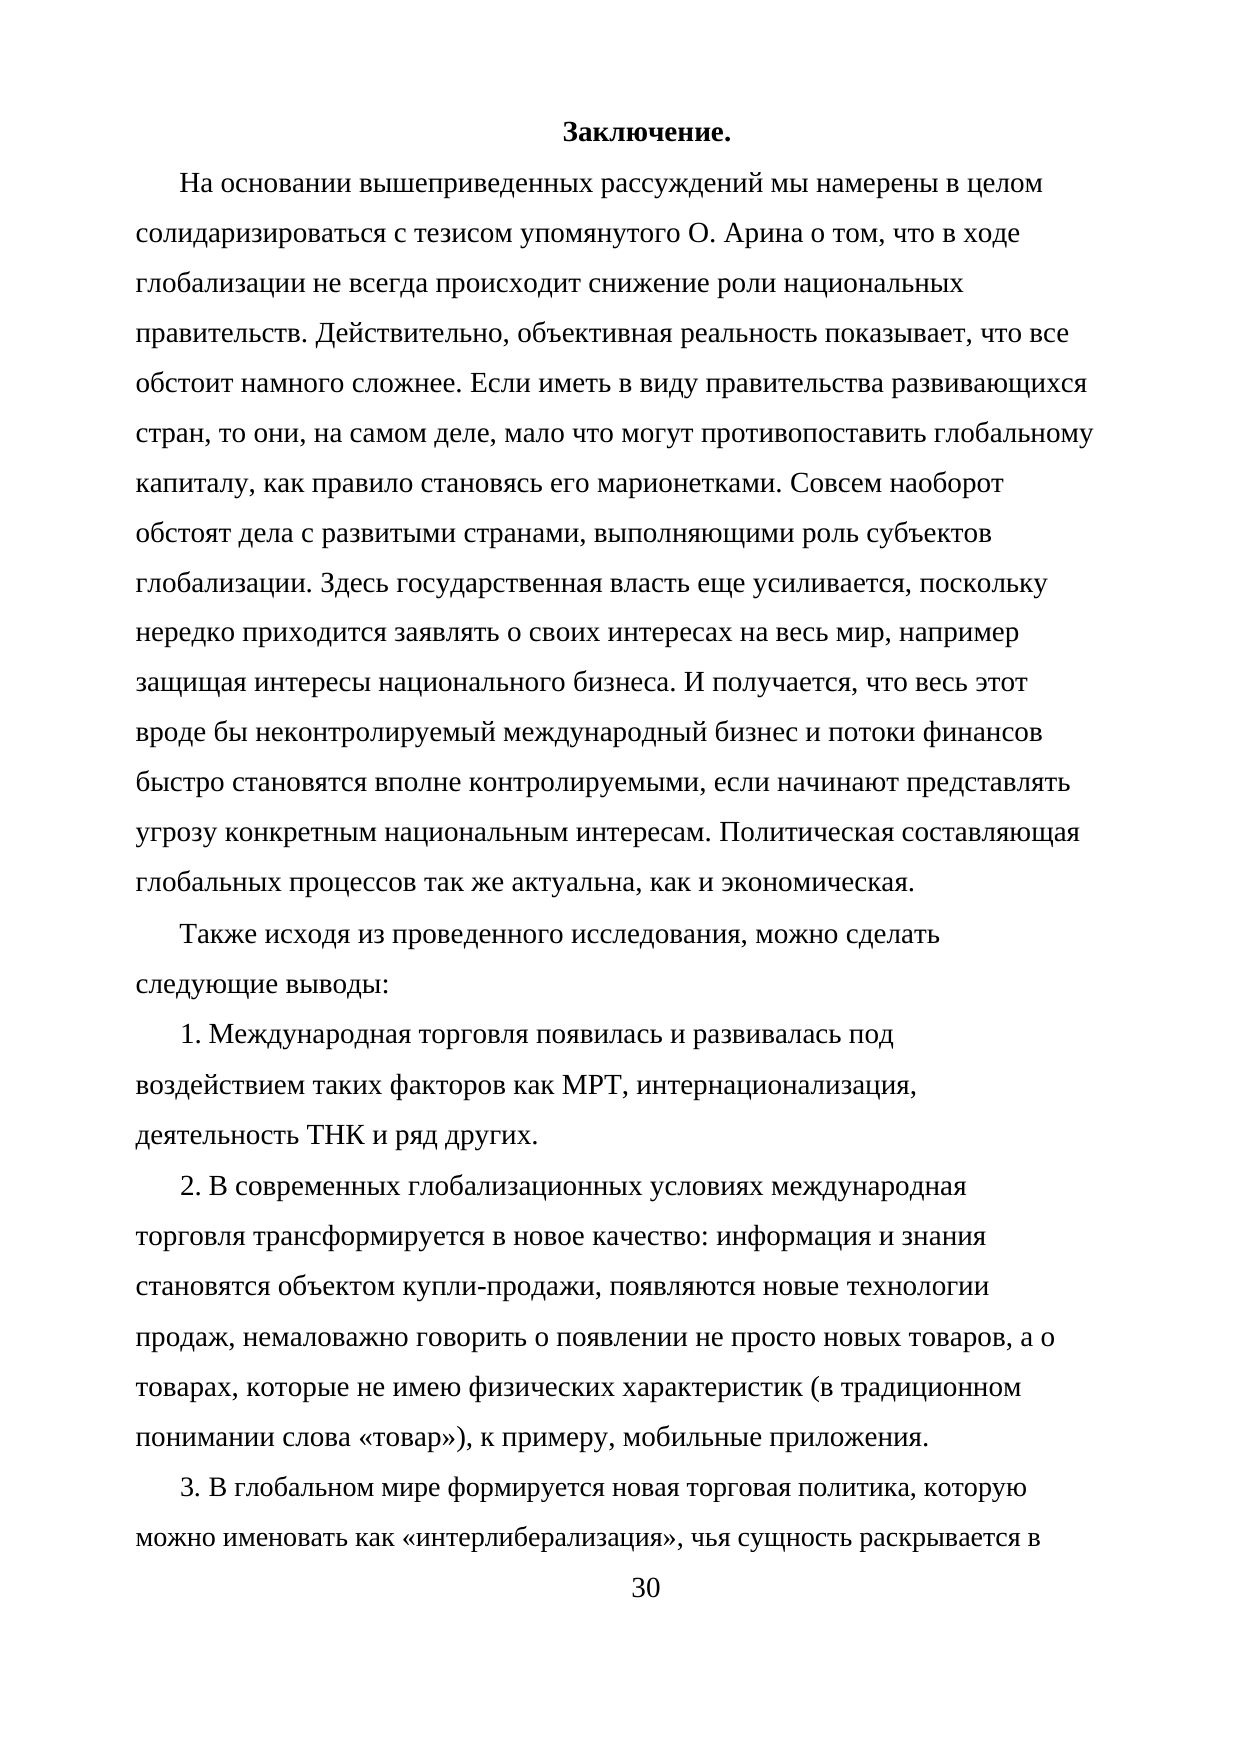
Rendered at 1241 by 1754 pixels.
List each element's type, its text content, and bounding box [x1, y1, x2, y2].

list В глобальном мире формируется новая торговая политика, которую можно именовать как «интерлиберализация», чья сущность раскрывается в [135, 1469, 1073, 1552]
list В современных глобализационных условиях международная торговля трансформируется в новое качество: информация и знания становятся объектом купли-продажи, появляются новые технологии продаж, немаловажно говорить о появлении не просто новых товаров, а о товарах, которые не имею физических характеристик (в традиционном понимании слова «товар»), к примеру, мобильные приложения. [135, 1168, 1082, 1453]
text Заключение. [562, 114, 1103, 148]
list Международная торговля появилась и развивалась под воздействием таких факторов как МРТ, интернационализация, деятельность ТНК и ряд других. [135, 1017, 1067, 1151]
text На основании вышеприведенных рассуждений мы намерены в целом солидаризироваться с тезисом упомянутого О. Арина о том, что в ходе глобализации не всегда происходит снижение роли национальных правительств. Действительно, объективная реальность показывает, что все обстоит намного сложнее. Если иметь в виду правительства развивающихся стран, то они, на самом деле, мало что могут противопоставить глобальному капиталу, как правило становясь его марионетками. Совсем наоборот обстоят дела с развитыми странами, выполняющими роль субъектов глобализации. Здесь государственная власть еще усиливается, поскольку нередко приходится заявлять о своих интересах на весь мир, например защищая интересы национального бизнеса. И получается, что весь этот вроде бы неконтролируемый международный бизнес и потоки финансов быстро становятся вполне контролируемыми, если начинают представлять угрозу конкретным национальным интересам. Политическая составляющая глобальных процессов так же актуальна, как и экономическая. [135, 166, 1103, 898]
text Также исходя из проведенного исследования, можно сделать следующие выводы: [135, 916, 1084, 1000]
text 30 [631, 1570, 1103, 1604]
